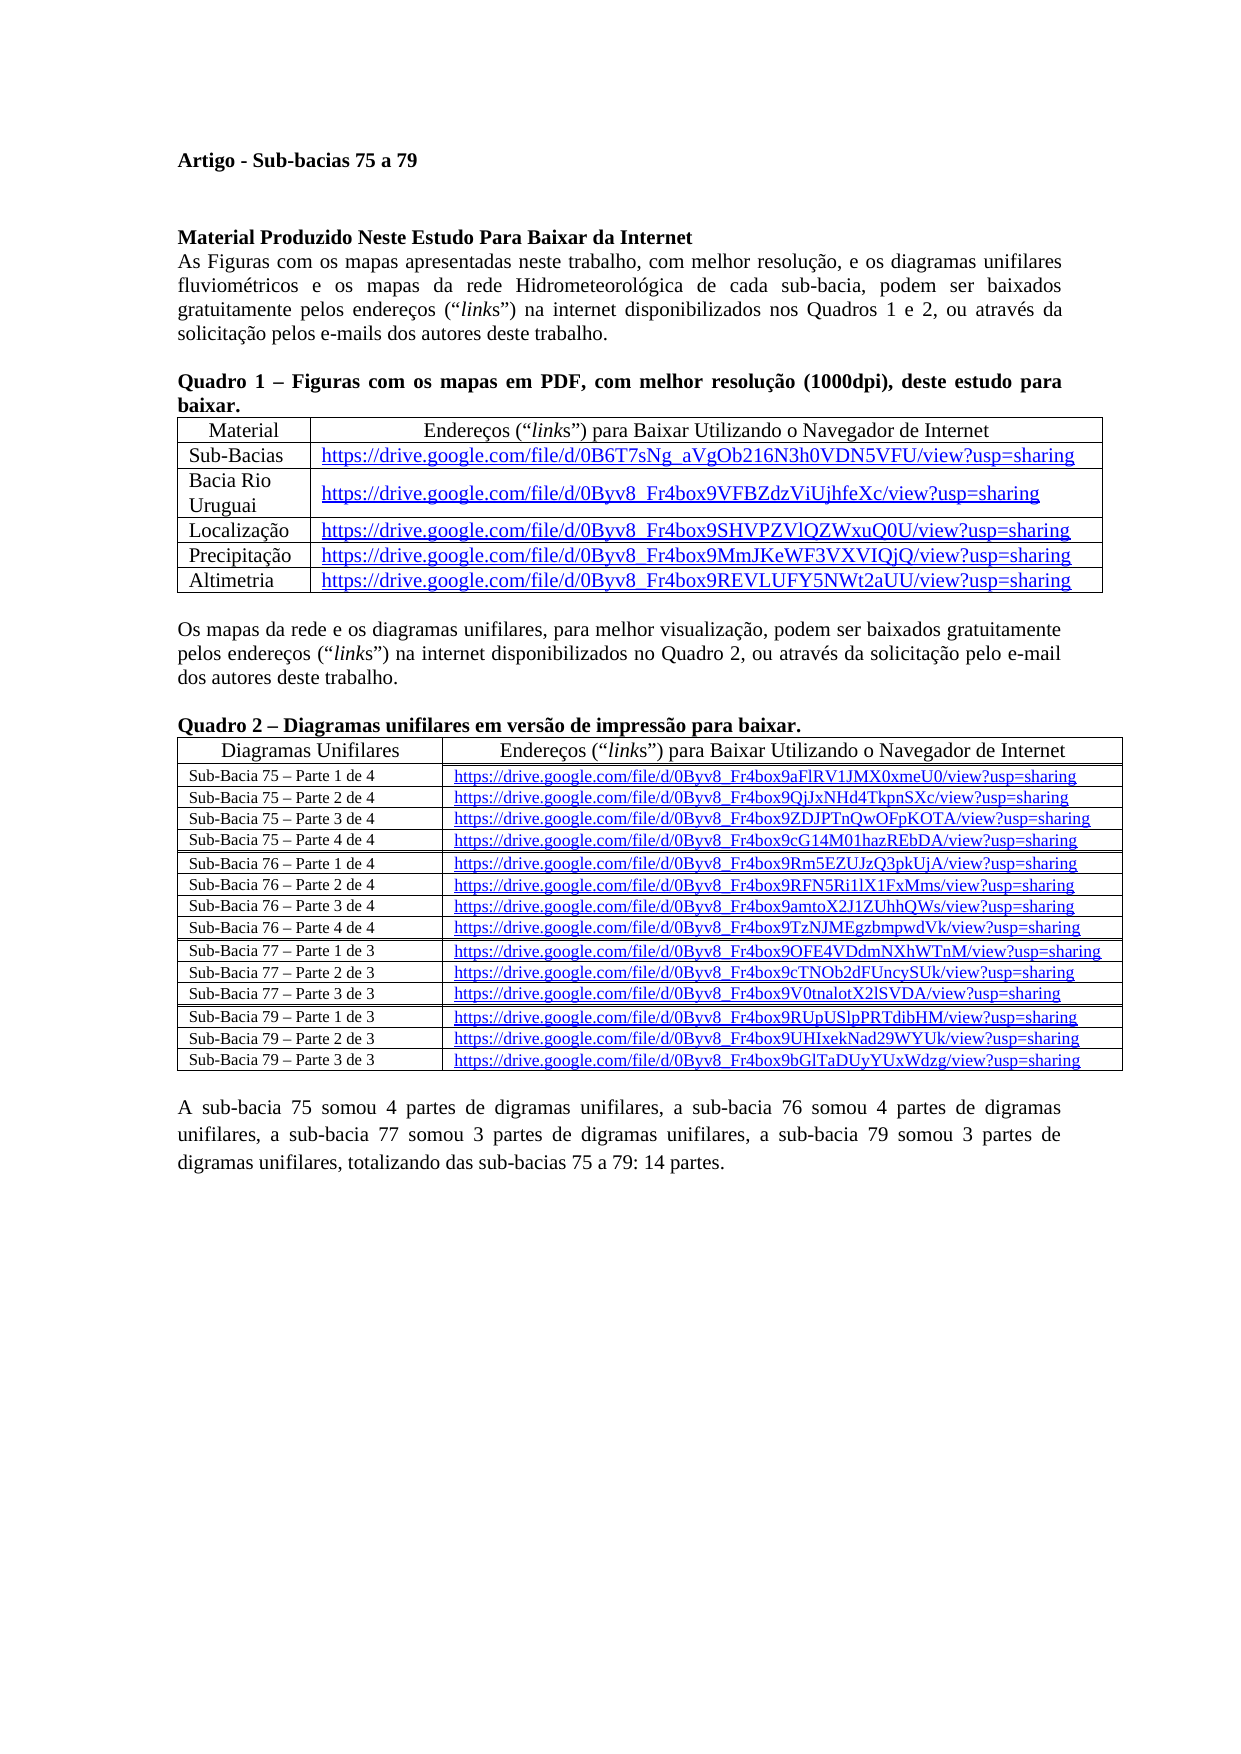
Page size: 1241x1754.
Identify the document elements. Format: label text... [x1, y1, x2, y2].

table_header Endereços (“links”) para Baixar Utilizando o Navegador de Internet [443, 738, 1122, 762]
table_cell https://drive.google.com/file/d/0Byv8_Fr4box9cG14M01hazREbDA/view?usp=sharing [443, 830, 1122, 850]
text Artigo - Sub-bacias 75 a 79 [177, 148, 1063, 172]
table_cell https://drive.google.com/file/d/0Byv8_Fr4box9UHIxekNad29WYUk/view?usp=sharing [443, 1028, 1122, 1048]
table_cell Sub-Bacia 76 – Parte 1 de 4 [178, 853, 442, 873]
table_cell Sub-Bacia 79 – Parte 3 de 3 [178, 1049, 442, 1070]
table_cell https://drive.google.com/file/d/0Byv8_Fr4box9VFBZdzViUjhfeXc/view?usp=sharing [311, 469, 1102, 517]
text Quadro 1 – Figuras com os mapas em PDF, com melhor resolução (1000dpi), deste estudo para baixar. [177, 369, 1063, 417]
table_cell Localização [178, 518, 310, 542]
table_cell https://drive.google.com/file/d/0Byv8_Fr4box9bGlTaDUyYUxWdzg/view?usp=sharing [443, 1049, 1122, 1070]
table_cell Sub-Bacia 75 – Parte 4 de 4 [178, 830, 442, 850]
table_cell Sub-Bacias [178, 443, 310, 467]
table_cell https://drive.google.com/file/d/0Byv8_Fr4box9SHVPZVlQZWxuQ0U/view?usp=sharing [311, 518, 1102, 542]
table_cell https://drive.google.com/file/d/0Byv8_Fr4box9RUpUSlpPRTdibHM/view?usp=sharing [443, 1007, 1122, 1027]
table_cell https://drive.google.com/file/d/0Byv8_Fr4box9amtoX2J1ZUhhQWs/view?usp=sharing [443, 896, 1122, 916]
table_cell Sub-Bacia 75 – Parte 2 de 4 [178, 787, 442, 807]
text A sub-bacia 75 somou 4 partes de digramas unifilares, a sub-bacia 76 somou 4 partes de digramas unifilares, a sub-bacia 77 somou 3 partes de digramas unifilares, a sub-bacia 79 somou 3 partes de digramas unifilares, totalizando das sub-bacias 75 a 79: 14 partes. [177, 1095, 1063, 1174]
table_header Diagramas Unifilares [178, 738, 442, 762]
table_cell https://drive.google.com/file/d/0B6T7sNg_aVgOb216N3h0VDN5VFU/view?usp=sharing [311, 443, 1102, 467]
table_cell https://drive.google.com/file/d/0Byv8_Fr4box9RFN5Ri1lX1FxMms/view?usp=sharing [443, 874, 1122, 895]
table_cell https://drive.google.com/file/d/0Byv8_Fr4box9ZDJPTnQwOFpKOTA/view?usp=sharing [443, 808, 1122, 828]
table_cell https://drive.google.com/file/d/0Byv8_Fr4box9MmJKeWF3VXVIQjQ/view?usp=sharing [311, 543, 1102, 567]
table_cell https://drive.google.com/file/d/0Byv8_Fr4box9OFE4VDdmNXhWTnM/view?usp=sharing [443, 941, 1122, 961]
table_header Endereços (“links”) para Baixar Utilizando o Navegador de Internet [311, 418, 1102, 442]
table_cell Sub-Bacia 77 – Parte 1 de 3 [178, 941, 442, 961]
table_cell https://drive.google.com/file/d/0Byv8_Fr4box9TzNJMEgzbmpwdVk/view?usp=sharing [443, 917, 1122, 937]
table_cell Altimetria [178, 568, 310, 592]
table_cell https://drive.google.com/file/d/0Byv8_Fr4box9V0tnalotX2lSVDA/view?usp=sharing [443, 983, 1122, 1003]
table_cell https://drive.google.com/file/d/0Byv8_Fr4box9aFlRV1JMX0xmeU0/view?usp=sharing [443, 766, 1122, 786]
table_cell Sub-Bacia 75 – Parte 1 de 4 [178, 764, 442, 786]
table_header Material [178, 418, 310, 442]
text As Figuras com os mapas apresentadas neste trabalho, com melhor resolução, e os diagramas unifilares fluviométricos e os mapas da rede Hidrometeorológica de cada sub-bacia, podem ser baixados gratuitamente pelos endereços (“links”) na internet disponibilizados nos Quadros 1 e 2, ou através da solicitação pelos e-mails dos autores deste trabalho. [177, 249, 1063, 345]
table_cell Sub-Bacia 79 – Parte 2 de 3 [178, 1028, 442, 1048]
table_cell Sub-Bacia 77 – Parte 3 de 3 [178, 983, 442, 1003]
text Os mapas da rede e os diagramas unifilares, para melhor visualização, podem ser baixados gratuitamente pelos endereços (“links”) na internet disponibilizados no Quadro 2, ou através da solicitação pelo e-mail dos autores deste trabalho. [177, 617, 1063, 689]
table_cell https://drive.google.com/file/d/0Byv8_Fr4box9REVLUFY5NWt2aUU/view?usp=sharing [311, 568, 1102, 592]
table_cell Sub-Bacia 75 – Parte 3 de 4 [178, 808, 442, 828]
table_cell Sub-Bacia 77 – Parte 2 de 3 [178, 962, 442, 982]
table_cell https://drive.google.com/file/d/0Byv8_Fr4box9QjJxNHd4TkpnSXc/view?usp=sharing [443, 787, 1122, 807]
text Quadro 2 – Diagramas unifilares em versão de impressão para baixar. [177, 713, 1063, 737]
table_cell https://drive.google.com/file/d/0Byv8_Fr4box9cTNOb2dFUncySUk/view?usp=sharing [443, 962, 1122, 982]
table_cell Sub-Bacia 76 – Parte 2 de 4 [178, 874, 442, 895]
table_cell Precipitação [178, 543, 310, 567]
table_cell Sub-Bacia 79 – Parte 1 de 3 [178, 1007, 442, 1027]
table_cell https://drive.google.com/file/d/0Byv8_Fr4box9Rm5EZUJzQ3pkUjA/view?usp=sharing [443, 853, 1122, 873]
table_cell Bacia Rio Uruguai [178, 469, 310, 517]
text Material Produzido Neste Estudo Para Baixar da Internet [177, 225, 1063, 249]
table_cell Sub-Bacia 76 – Parte 4 de 4 [178, 917, 442, 937]
table_cell Sub-Bacia 76 – Parte 3 de 4 [178, 896, 442, 916]
